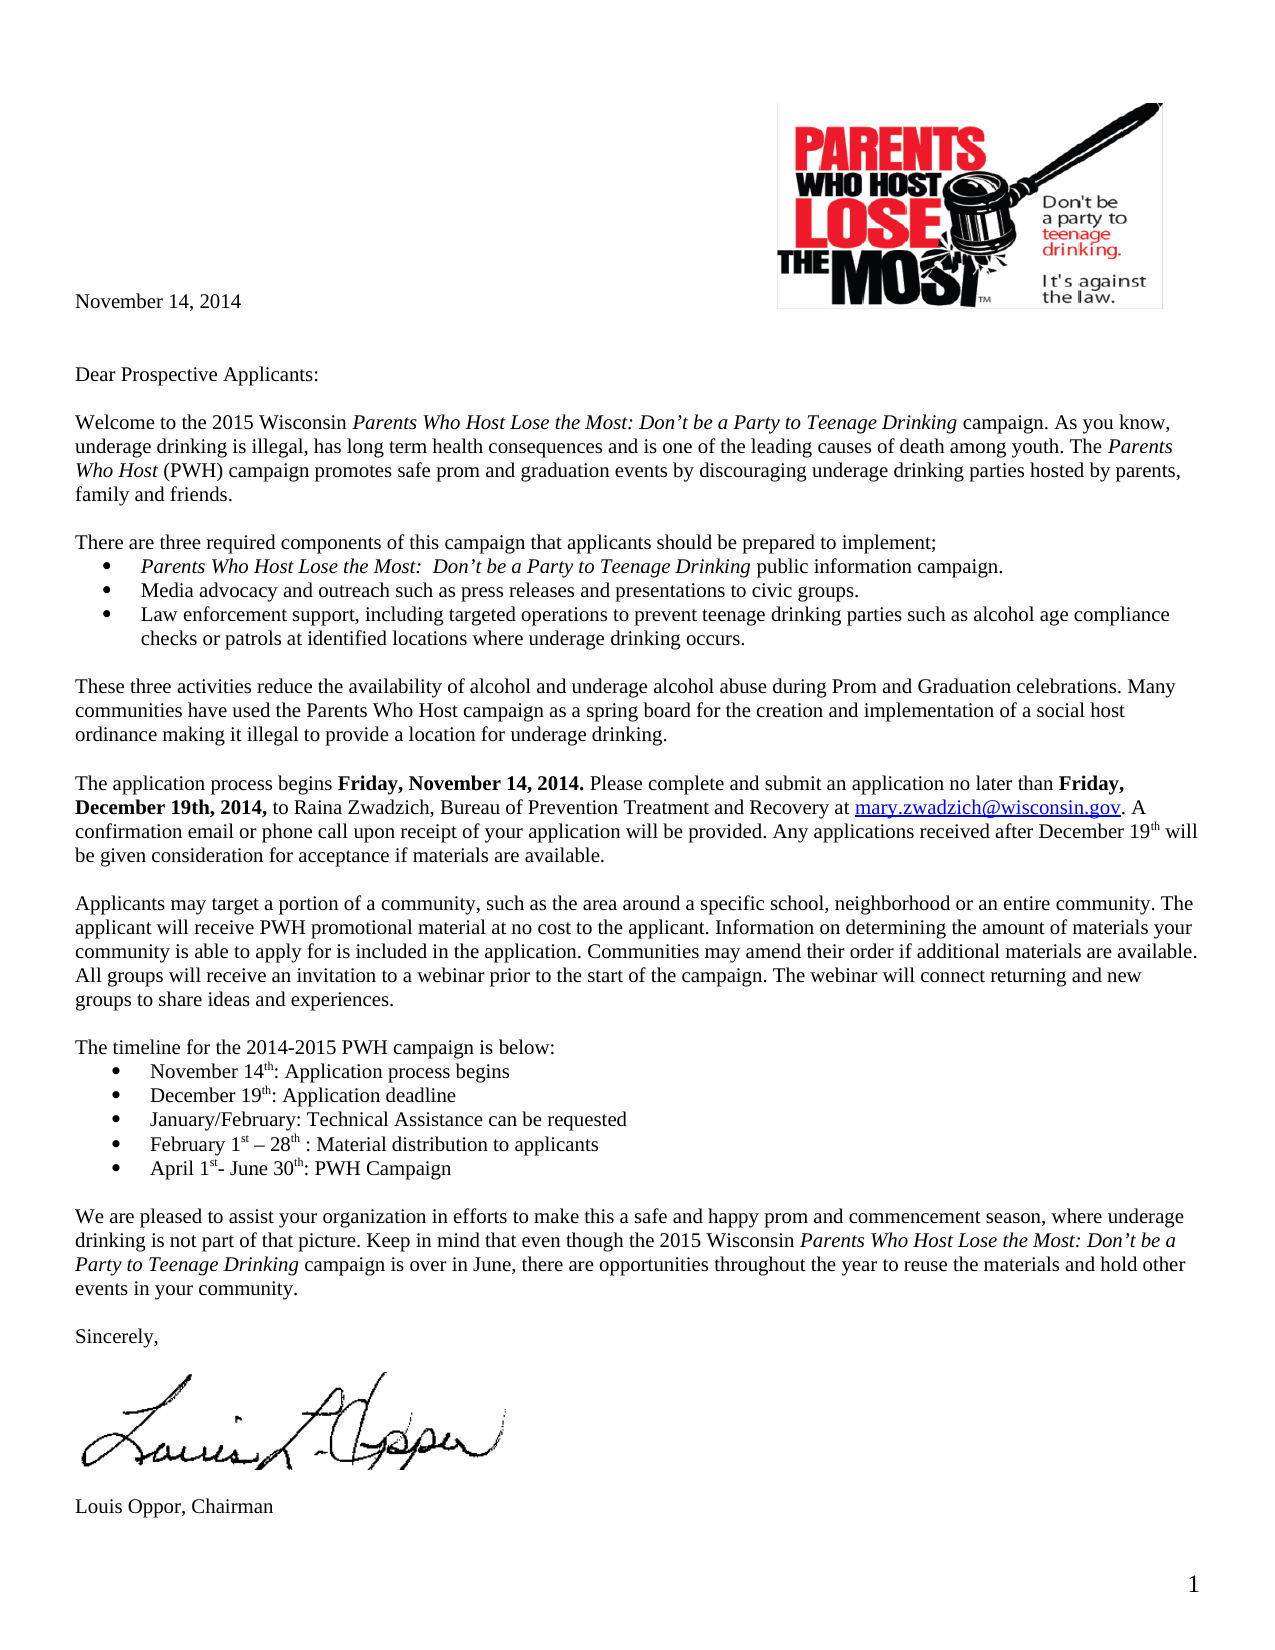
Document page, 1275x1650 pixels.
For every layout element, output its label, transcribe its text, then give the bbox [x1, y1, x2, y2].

text These three activities reduce the availability of alcohol and underage alcohol abuse during Prom and Graduation celebrations. Many communities have used the Parents Who Host campaign as a spring board for the creation and implementation of a social host ordinance making it illegal to provide a location for underage drinking. [75, 674, 1200, 746]
list Law enforcement support, including targeted operations to prevent teenage drinking parties such as alcohol age compliance checks or patrols at identified locations where underage drinking occurs. [103, 602, 1200, 650]
picture [777, 103, 1166, 309]
text The timeline for the 2014-2015 PWH campaign is below: [75, 1035, 1200, 1059]
list April 1st- June 30th: PWH Campaign [112, 1156, 1200, 1179]
text Louis Oppor, Chairman [75, 1494, 1200, 1518]
list February 1st – 28th : Material distribution to applicants [112, 1131, 1200, 1156]
text Sincerely, [75, 1324, 1200, 1348]
text Welcome to the 2015 Wisconsin Parents Who Host Lose the Most: Don’t be a Party to Teenage Drinking campaign. As you know, underage drinking is illegal, has long term health consequences and is one of the leading causes of death among youth. The Parents Who Host (PWH) campaign promotes safe prom and graduation events by discouraging underage drinking parties hosted by parents, family and friends. [75, 409, 1200, 506]
list Media advocacy and outreach such as press releases and presentations to civic groups. [103, 578, 1200, 602]
list January/February: Technical Assistance can be requested [112, 1107, 1200, 1131]
list November 14th: Application process begins [112, 1059, 1200, 1083]
text We are pleased to assist your organization in efforts to make this a safe and happy prom and commencement season, where underage drinking is not part of that picture. Keep in mind that even though the 2015 Wisconsin Parents Who Host Lose the Most: Don’t be a Party to Teenage Drinking campaign is over in June, there are opportunities throughout the year to reuse the materials and hold other events in your community. [75, 1204, 1200, 1300]
text The application process begins Friday, November 14, 2014. Please complete and submit an application no later than Friday, December 19th, 2014, to Raina Zwadzich, Bureau of Prevention Treatment and Recovery at mary.zwadzich@wisconsin.gov. A confirmation email or phone call upon receipt of your application will be provided. Any applications received after December 19th will be given consideration for acceptance if materials are available. [75, 771, 1200, 867]
text Dear Prospective Applicants: [75, 361, 1200, 386]
text There are three required components of this campaign that applicants should be prepared to implement; [75, 530, 1200, 554]
text Applicants may target a portion of a community, such as the area around a specific school, neighborhood or an entire community. The applicant will receive PWH promotional material at no cost to the applicant. Information on determining the amount of materials your community is able to apply for is included in the application. Communities may amend their order if additional materials are available. All groups will receive an invitation to a webinar prior to the start of the campaign. The webinar will connect returning and new groups to share ideas and experiences. [75, 891, 1200, 1011]
list December 19th: Application deadline [112, 1083, 1200, 1107]
list Parents Who Host Lose the Most: Don’t be a Party to Teenage Drinking public information campaign. [103, 554, 1200, 578]
